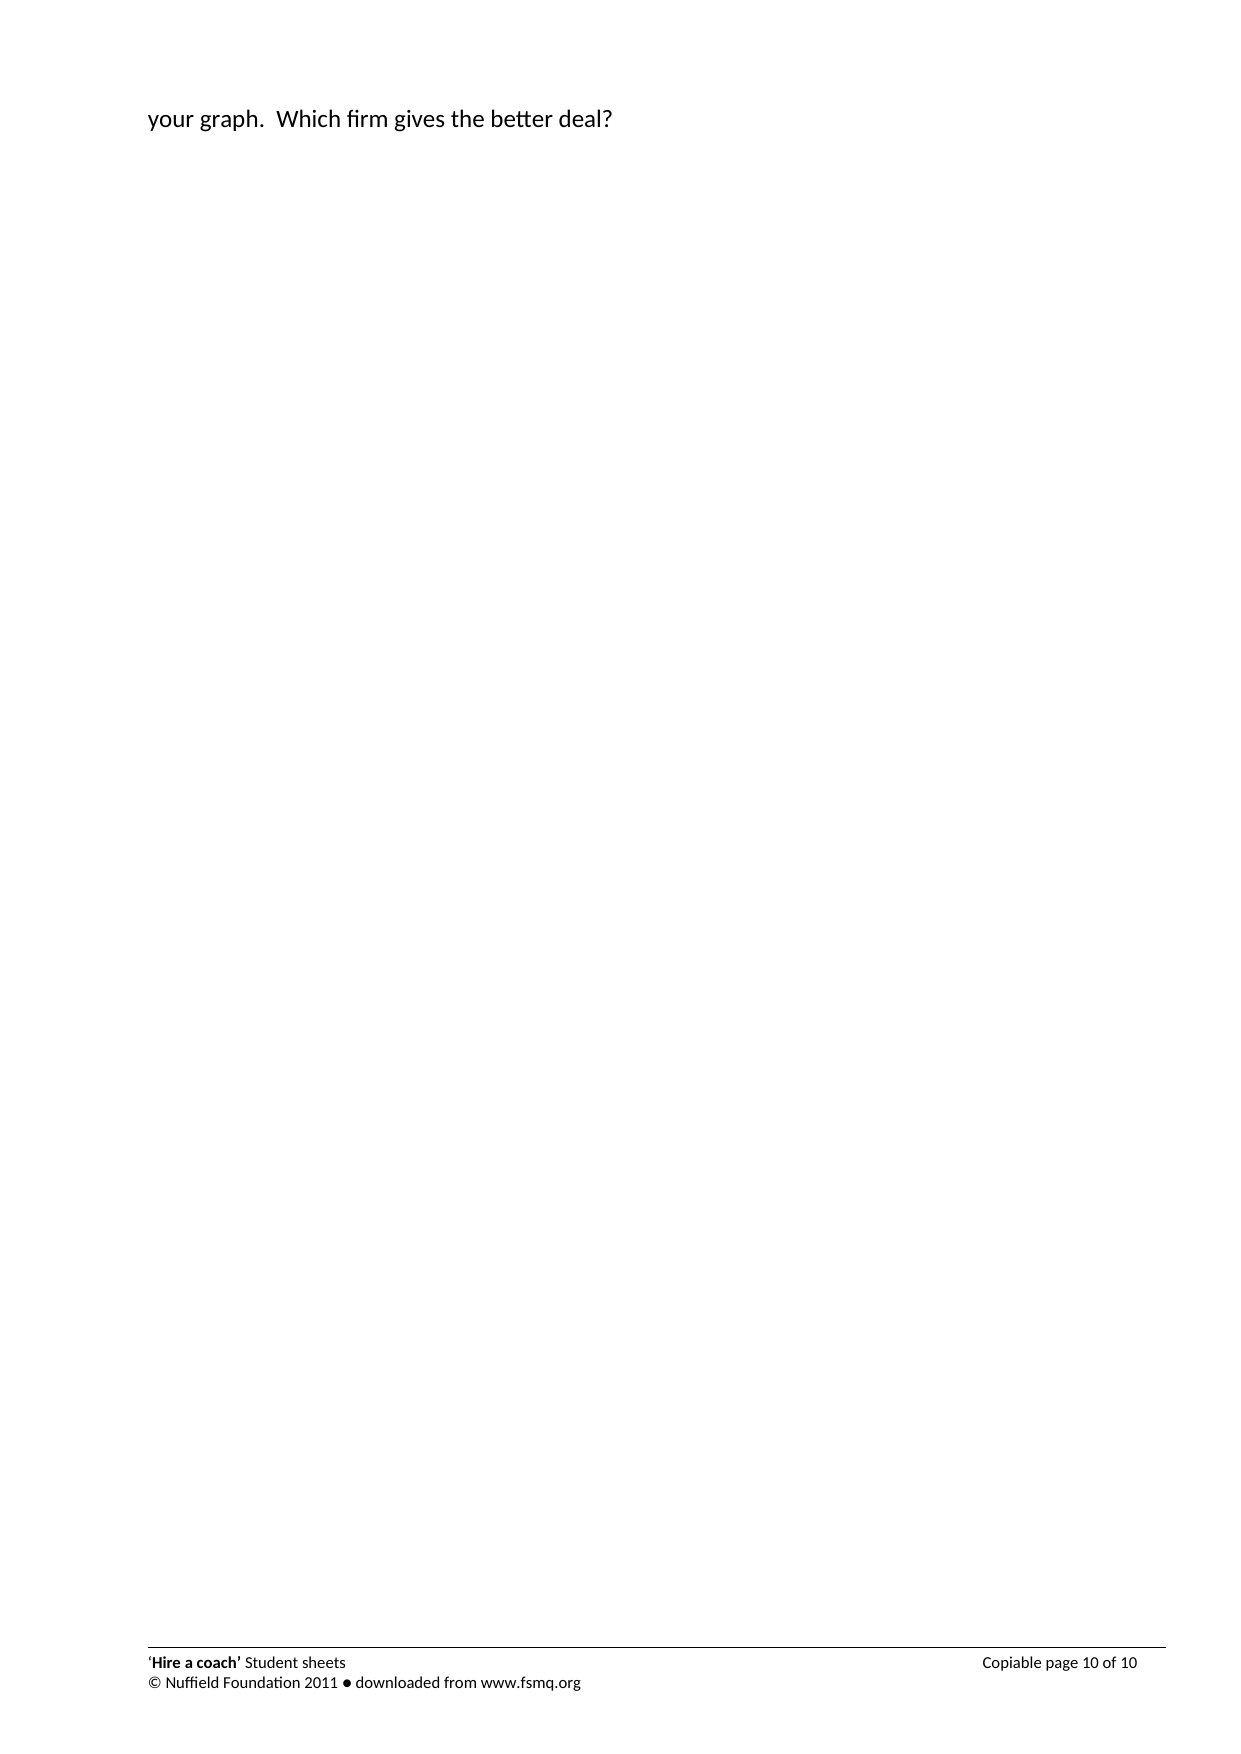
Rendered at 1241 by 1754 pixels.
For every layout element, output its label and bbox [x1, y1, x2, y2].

text [148, 103, 930, 134]
